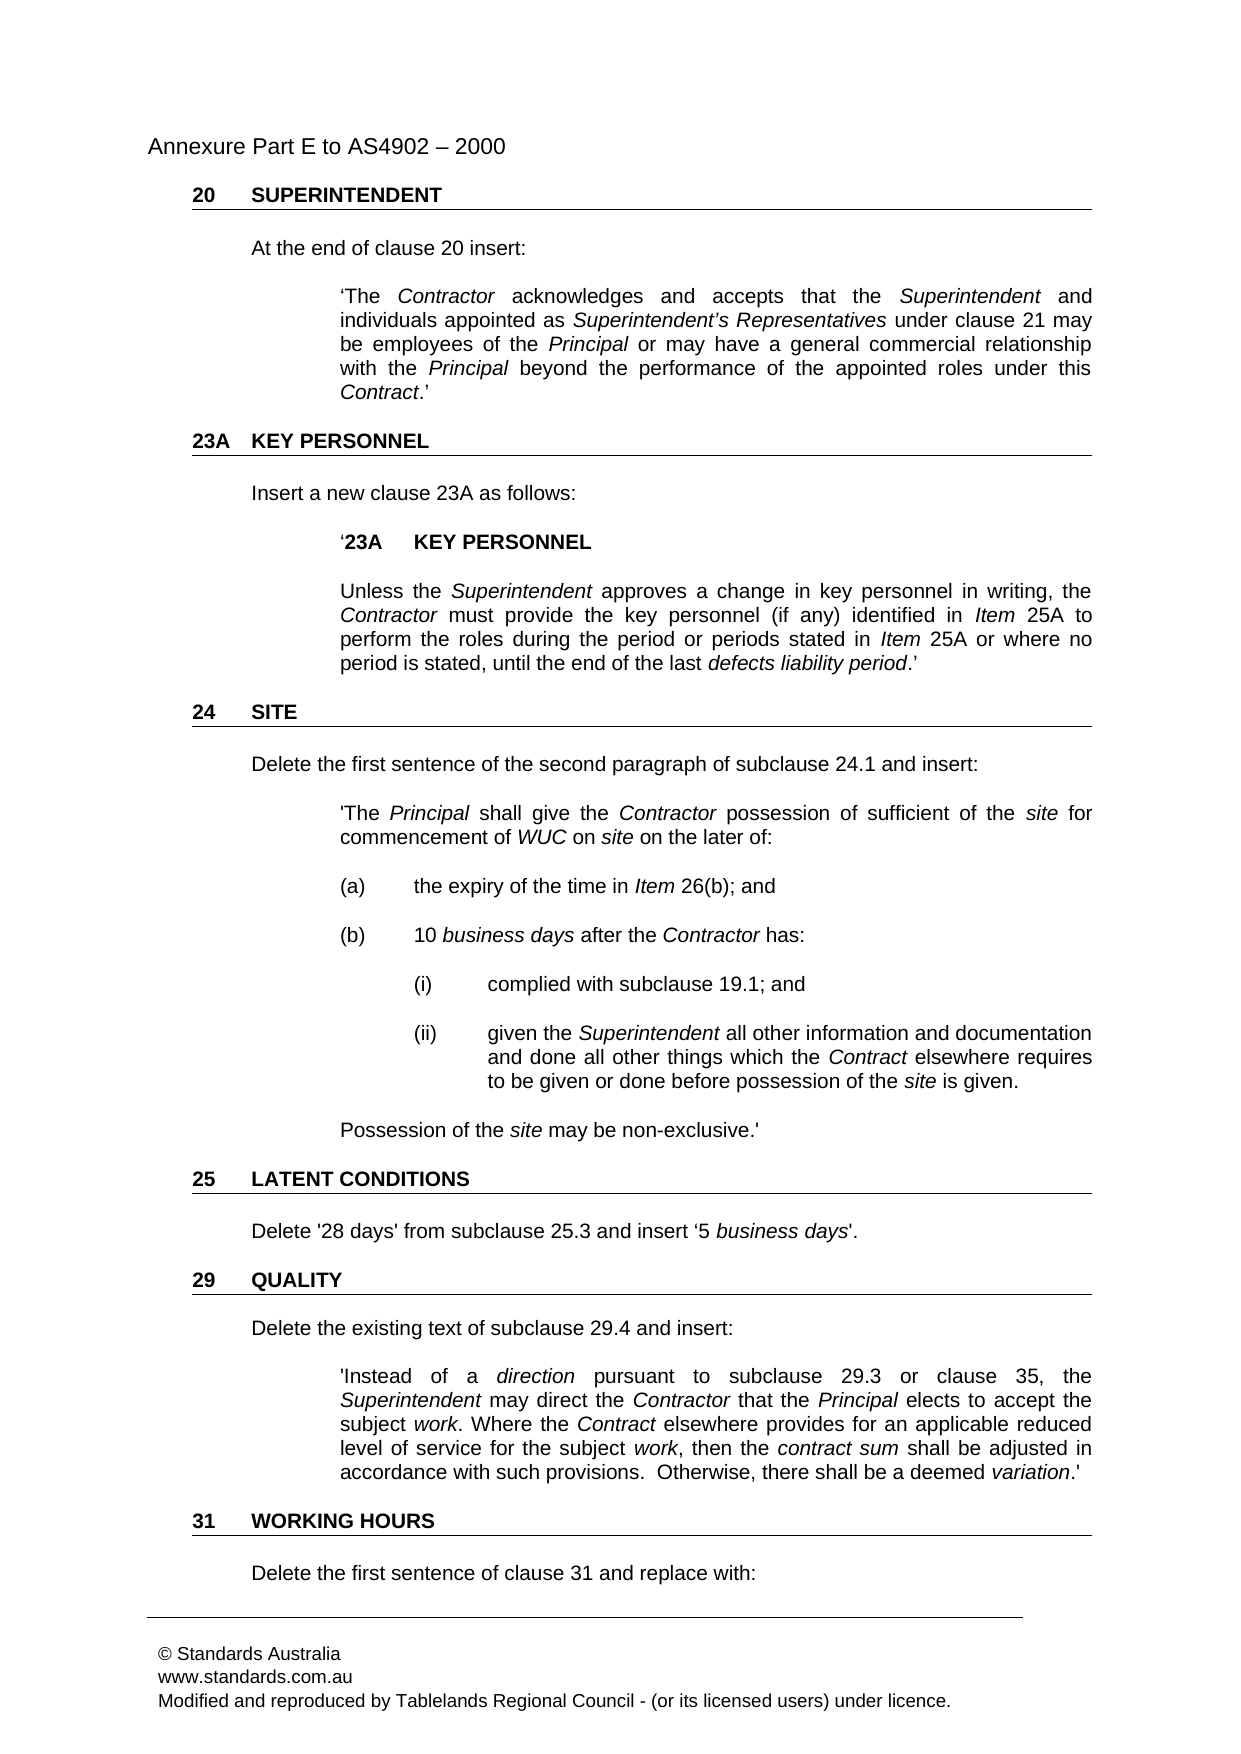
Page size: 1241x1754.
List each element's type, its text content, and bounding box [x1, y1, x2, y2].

text 'Instead of a direction pursuant to subclause 29.3 or clause 35, the Superintendent may direct the Contractor that the Principal elects to accept the subject work. Where the Contract elsewhere provides for an applicable reduced level of service for the subject work, then the contract sum shall be adjusted in accordance with such provisions. Otherwise, there shall be a deemed variation.' [340, 1364, 1092, 1484]
list complied with subclause 19.1; and [414, 972, 1092, 996]
text 20 SUPERINTENDENT [192, 183, 1092, 209]
list 10 business days after the Contractor has: [340, 923, 1092, 947]
text Delete the existing text of subclause 29.4 and insert: [148, 1316, 1092, 1340]
text 'The Principal shall give the Contractor possession of sufficient of the site for commencement of WUC on site on the later of: [340, 801, 1092, 849]
subtitle Unless the Superintendent approves a change in key personnel in writing, the Contractor must provide the key personnel (if any) identified in Item 25A to perform the roles during the period or periods stated in Item 25A or where no period is stated, until the end of the last defects liability period.’ [340, 579, 1092, 675]
text At the end of clause 20 insert: [251, 235, 1092, 259]
list Possession of the site may be non-exclusive.' [340, 1118, 1092, 1142]
text 29 QUALITY [192, 1268, 1092, 1294]
text Delete the first sentence of clause 31 and replace with: [251, 1561, 1092, 1585]
text ‘23A KEY PERSONNEL [207, 530, 1092, 554]
list 25 LATENT CONDITIONS [192, 1167, 1092, 1193]
text 23A KEY PERSONNEL [192, 429, 1092, 455]
text Delete the first sentence of the second paragraph of subclause 24.1 and insert: [192, 752, 1092, 776]
text Delete '28 days' from subclause 25.3 and insert ‘5 business days'. [251, 1219, 1092, 1243]
list given the Superintendent all other information and documentation and done all other things which the Contract elsewhere requires to be given or done before possession of the site is given. [414, 1021, 1092, 1093]
text Insert a new clause 23A as follows: [207, 481, 1092, 505]
list 24 SITE [192, 700, 1092, 726]
list the expiry of the time in Item 26(b); and [340, 874, 1092, 898]
subtitle ‘The Contractor acknowledges and accepts that the Superintendent and individuals appointed as Superintendent’s Representatives under clause 21 may be employees of the Principal or may have a general commercial relationship with the Principal beyond the performance of the appointed roles under this Contract.’ [340, 284, 1092, 404]
text 31 WORKING HOURS [192, 1509, 1092, 1535]
